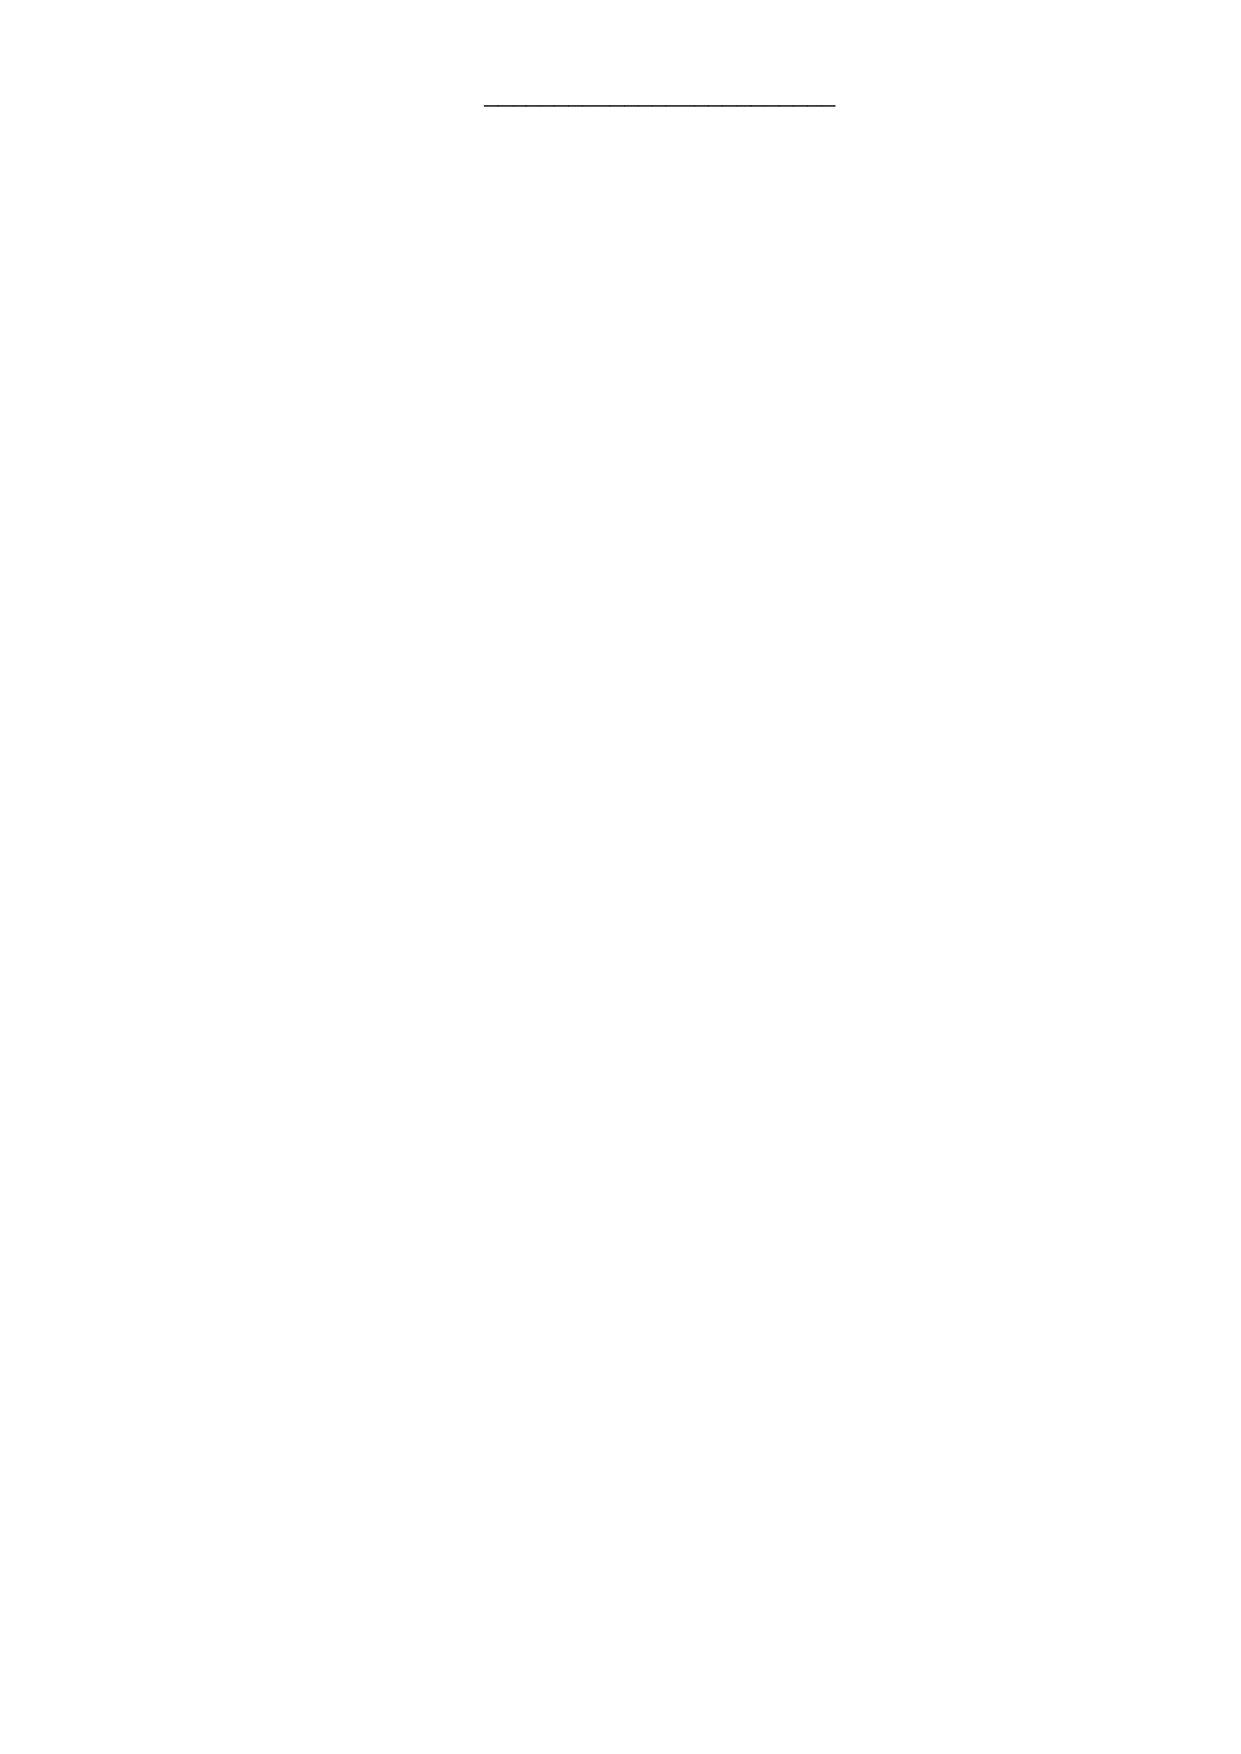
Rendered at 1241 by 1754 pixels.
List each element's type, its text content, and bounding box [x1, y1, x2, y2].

text _________________________ [158, 74, 1161, 111]
